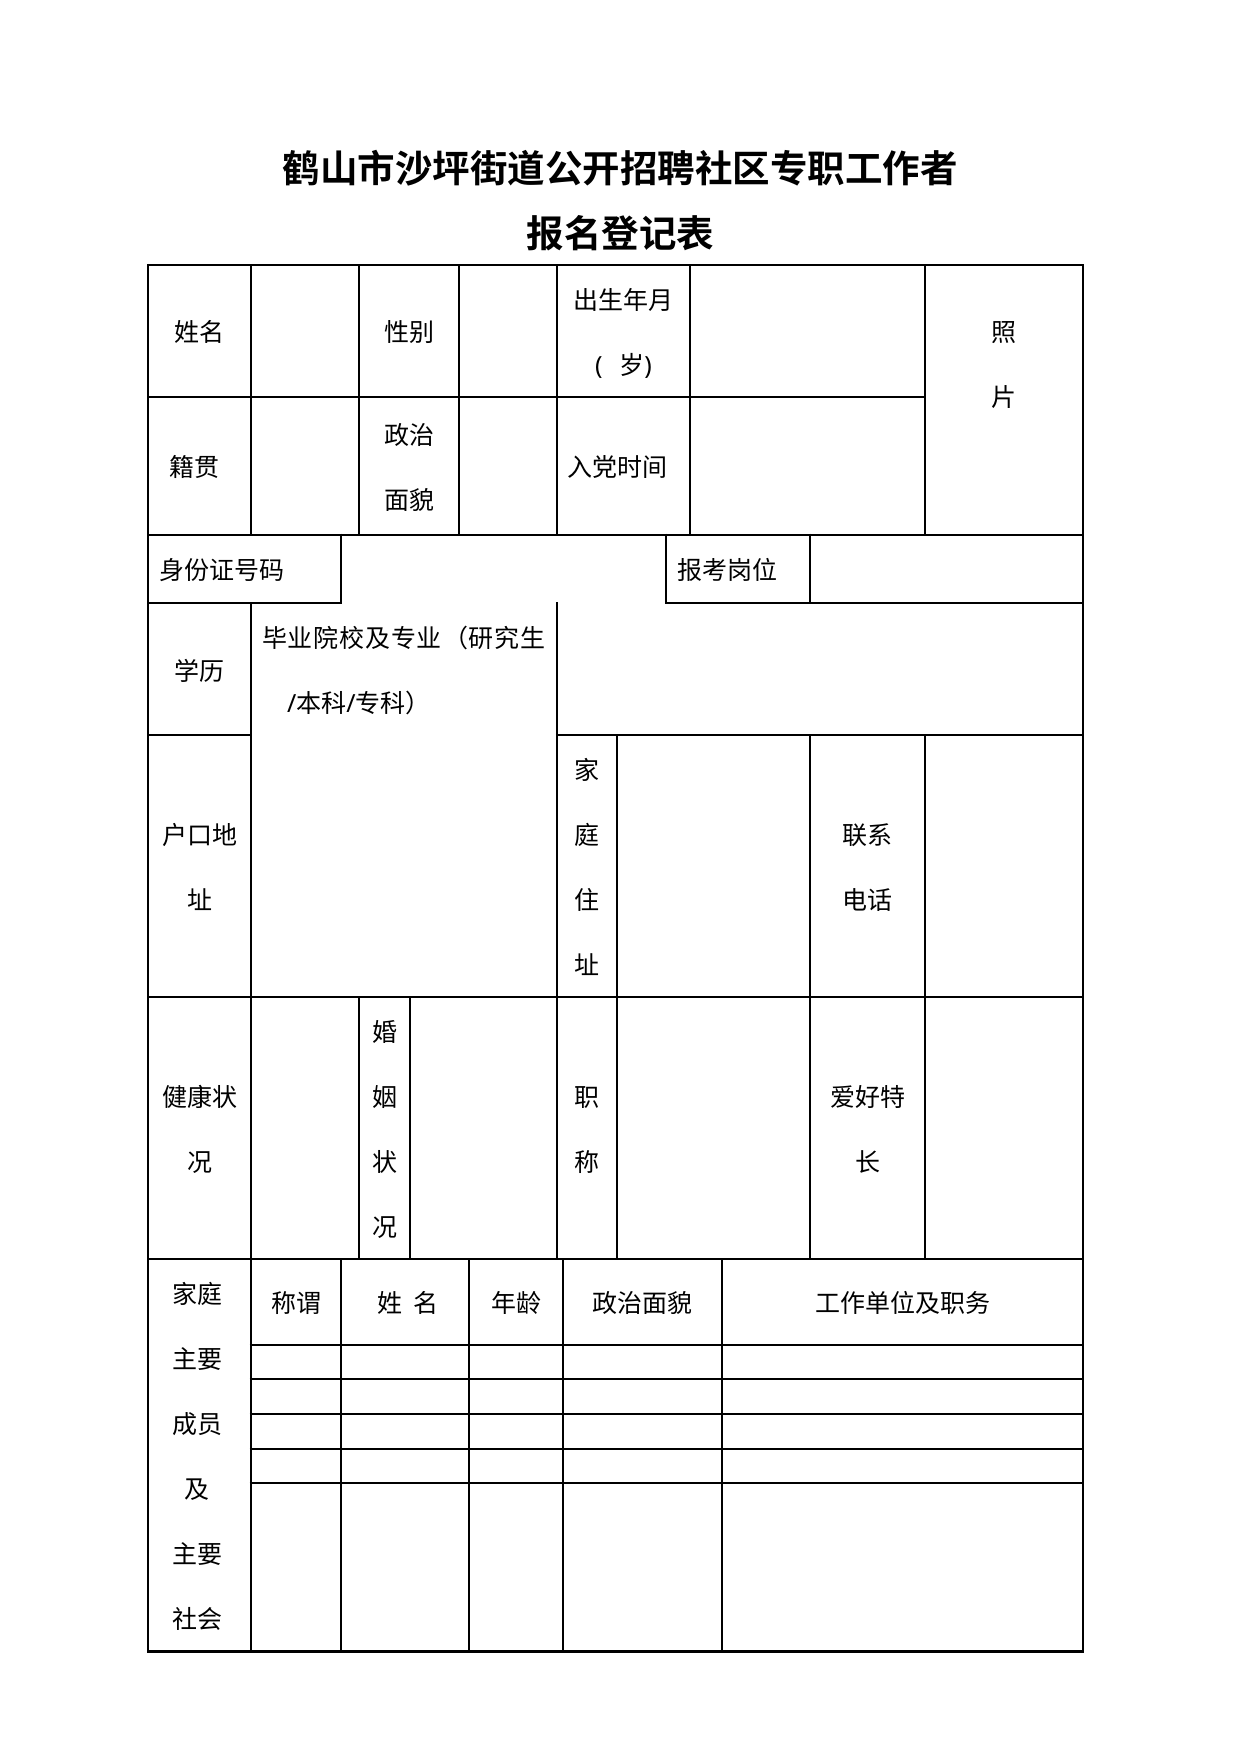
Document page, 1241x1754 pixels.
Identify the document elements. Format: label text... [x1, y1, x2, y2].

table_header [252, 266, 358, 396]
table_cell [723, 1415, 1082, 1447]
table_cell [411, 998, 556, 1258]
table_cell [618, 736, 809, 996]
table_cell [342, 1484, 468, 1650]
table_cell 家庭住址 [558, 736, 616, 996]
table_cell [342, 1380, 468, 1413]
table_cell [342, 1346, 468, 1378]
table_cell 联系 电话 [811, 736, 924, 996]
table_cell 籍贯 [149, 398, 250, 533]
table_cell [564, 1415, 721, 1447]
table_cell [470, 1380, 562, 1413]
table_cell 户口地址 [149, 736, 250, 996]
table_cell 政治 面貌 [360, 398, 458, 533]
table_cell [460, 398, 556, 533]
table_header 出生年月 ( 岁) [558, 266, 689, 396]
table_cell 爱好特长 [811, 998, 924, 1258]
table_header 性别 [360, 266, 458, 396]
table_cell [252, 398, 358, 533]
table_cell [723, 1450, 1082, 1482]
table_cell [470, 1415, 562, 1447]
table_cell [811, 536, 1082, 602]
table_cell [252, 1415, 340, 1447]
table_cell [558, 602, 1082, 734]
table_cell [470, 1346, 562, 1378]
table_cell [252, 1484, 340, 1650]
table_cell 身份证号码 [149, 536, 340, 602]
table_cell [723, 1346, 1082, 1378]
text 报名登记表 [159, 199, 1081, 264]
table_cell 入党时间 [558, 398, 689, 533]
table_cell [470, 1450, 562, 1482]
table_cell [252, 1380, 340, 1413]
table_cell 政治面貌 [564, 1260, 721, 1344]
table_cell 工作单位及职务 [723, 1260, 1082, 1344]
table_header 姓名 [149, 266, 250, 396]
table_header 照 片 [926, 266, 1082, 533]
table_header [460, 266, 556, 396]
table_cell [342, 1450, 468, 1482]
table_cell [926, 736, 1082, 996]
table_cell [564, 1450, 721, 1482]
table_cell 职称 [558, 998, 616, 1258]
table_cell [723, 1484, 1082, 1650]
table_cell [564, 1484, 721, 1650]
text 鹤山市沙坪街道公开招聘社区专职工作者 [159, 134, 1081, 199]
table_cell [564, 1346, 721, 1378]
table_cell [723, 1380, 1082, 1413]
table_cell 健康状况 [149, 998, 250, 1258]
table_cell [470, 1484, 562, 1650]
table_cell [691, 398, 924, 533]
table_cell 姓 名 [342, 1260, 468, 1344]
table_cell 毕业院校及专业（研究生/本科/专科） [252, 602, 556, 734]
table_cell 称谓 [252, 1260, 340, 1344]
table_cell [618, 998, 809, 1258]
table_cell [252, 998, 358, 1258]
table_cell [342, 1415, 468, 1447]
table_cell [252, 734, 556, 996]
table_cell [564, 1380, 721, 1413]
table_cell [926, 998, 1082, 1258]
table_cell [252, 1346, 340, 1378]
table_cell 报考岗位 [667, 536, 809, 602]
table_cell 婚姻状况 [360, 998, 409, 1258]
table_cell [252, 1450, 340, 1482]
table_cell 年龄 [470, 1260, 562, 1344]
table_cell 家庭 主要 成员 及 主要 社会 关系（父母、配偶、子女、兄弟姐妹等） [149, 1260, 250, 1650]
table_cell [342, 536, 665, 602]
table_cell 学历 [149, 604, 250, 734]
table_header [691, 266, 924, 396]
